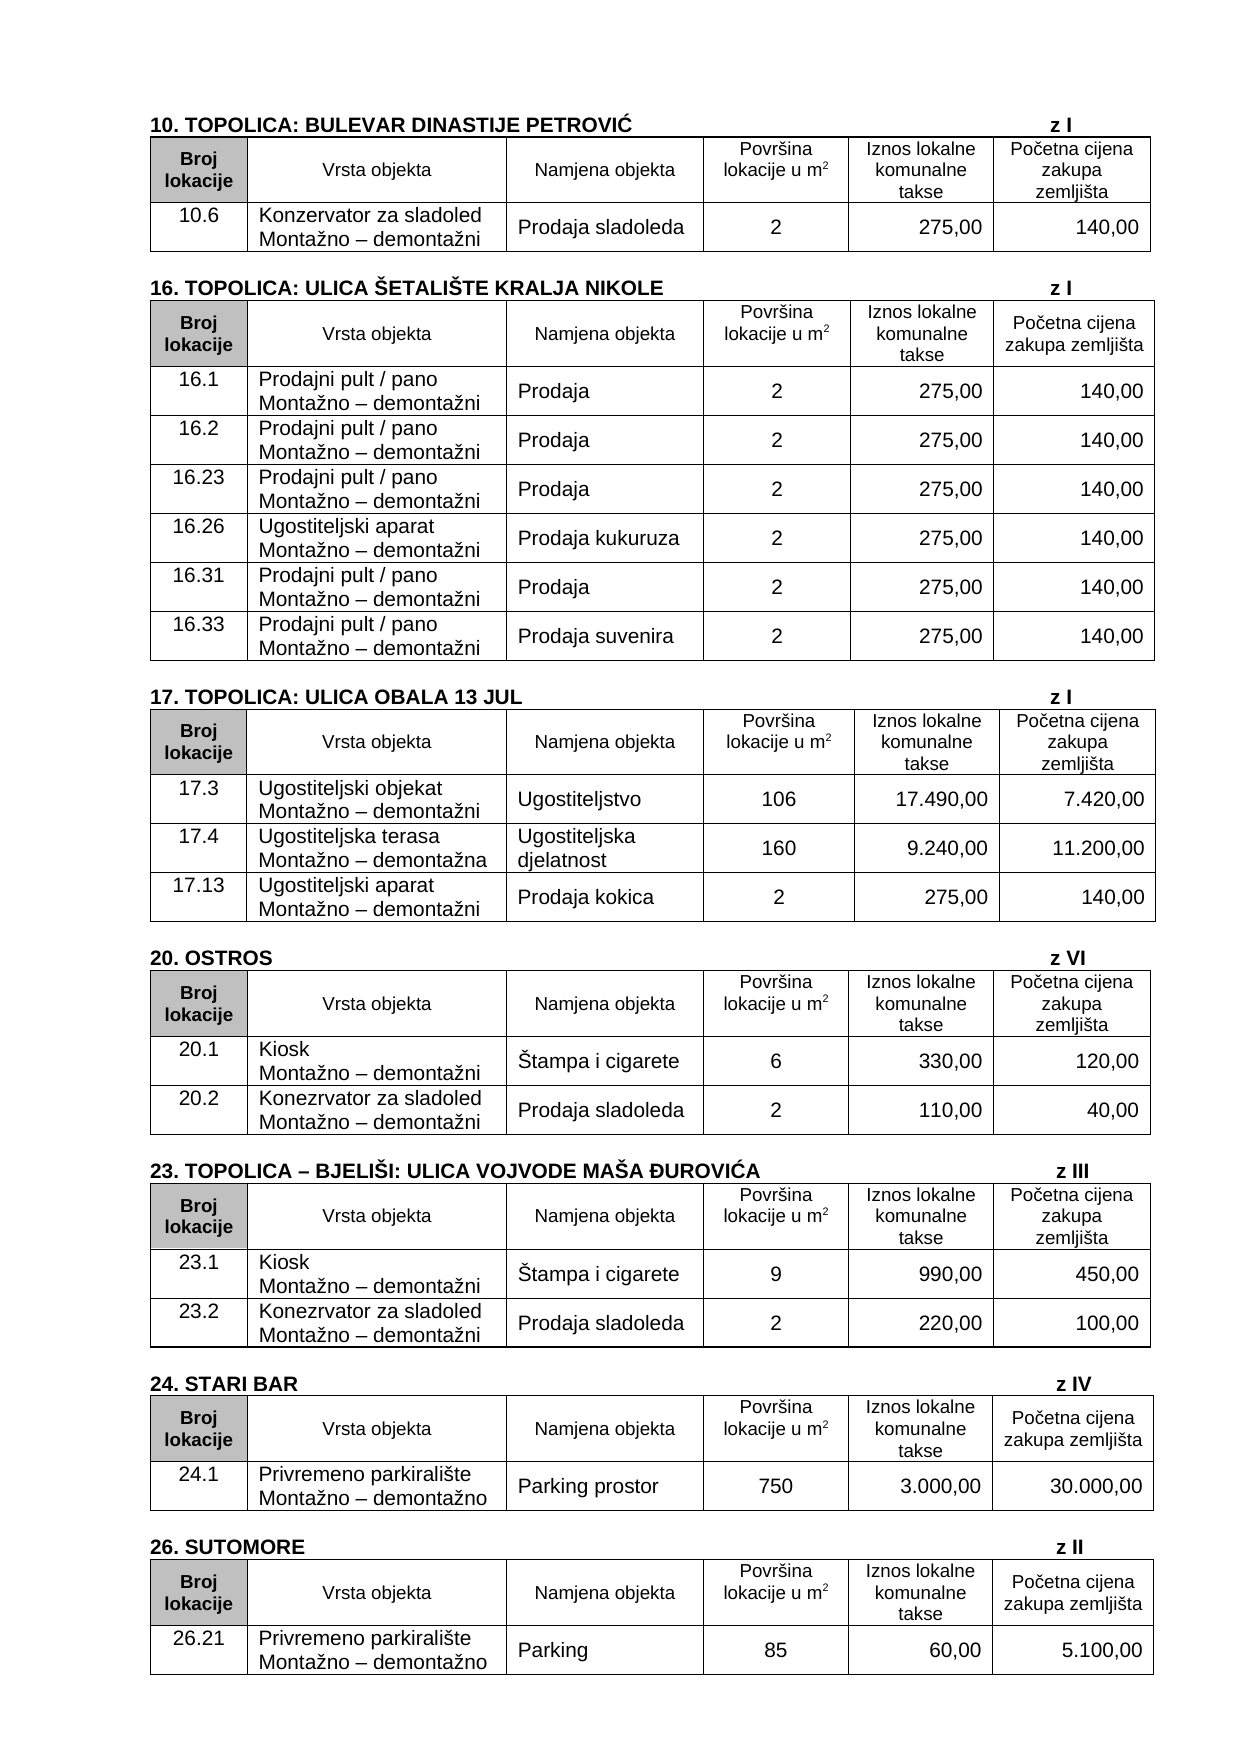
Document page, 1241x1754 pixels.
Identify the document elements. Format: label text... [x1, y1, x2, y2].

table_header Broj lokacije [151, 301, 247, 366]
table_cell Prodaja [507, 367, 703, 415]
table_cell 275,00 [851, 514, 993, 562]
table_cell 275,00 [851, 416, 993, 464]
table_cell 450,00 [994, 1250, 1150, 1297]
table_cell 275,00 [851, 367, 993, 415]
table_cell Štampa i cigarete [507, 1250, 703, 1297]
table_cell 2 [704, 563, 850, 611]
table_header Površina lokacije u m2 [704, 138, 848, 202]
table_cell 275,00 [855, 873, 999, 921]
table_cell 2 [704, 873, 854, 921]
table_header Površina lokacije u m2 [704, 1396, 848, 1461]
table_header Početna cijena zakupa zemljišta [993, 1396, 1153, 1461]
table_cell Ugostiteljski objekat Montažno – demontažni [247, 775, 506, 823]
table_cell 140,00 [994, 416, 1154, 464]
table_cell 30.000,00 [993, 1462, 1153, 1510]
table_cell 11.200,00 [1000, 824, 1155, 872]
table_cell 2 [704, 465, 850, 513]
text 26. SUTOMORE z II [150, 1535, 1153, 1559]
table_cell Prodajni pult / pano Montažno – demontažni [248, 465, 506, 513]
table_cell Parking [507, 1626, 703, 1674]
table_cell 140,00 [994, 367, 1154, 415]
table_cell 140,00 [994, 514, 1154, 562]
table_cell 16.1 [151, 367, 247, 415]
text 20. OSTROS z VI [150, 946, 1153, 970]
table_cell 16.31 [151, 563, 247, 611]
table_cell 106 [704, 775, 854, 823]
table_header Površina lokacije u m2 [704, 971, 848, 1036]
text 10. TOPOLICA: BULEVAR DINASTIJE PETROVIĆ z I [150, 112, 1153, 136]
table_cell 140,00 [994, 465, 1154, 513]
table_cell Štampa i cigarete [507, 1037, 703, 1085]
table_cell 275,00 [851, 563, 993, 611]
table_cell Ugostiteljski aparat Montažno – demontažni [248, 514, 506, 562]
table_cell 20.1 [151, 1037, 247, 1085]
table_cell Ugostiteljstvo [507, 775, 703, 823]
table_cell Prodaja [507, 416, 703, 464]
text 24. STARI BAR z IV [150, 1371, 1153, 1395]
table_cell 220,00 [849, 1299, 993, 1346]
table_header Početna cijena zakupa zemljišta [994, 971, 1150, 1036]
table_cell 2 [704, 514, 850, 562]
table_cell 2 [704, 1086, 848, 1134]
table_cell 275,00 [851, 612, 993, 659]
table_header Vrsta objekta [248, 138, 506, 202]
table_header Broj lokacije [151, 710, 246, 774]
table_cell 17.13 [151, 873, 246, 921]
table_cell Prodaja sladoleda [507, 203, 703, 251]
table_cell 3.000,00 [849, 1462, 992, 1510]
table_cell 140,00 [994, 203, 1150, 251]
table_cell 16.23 [151, 465, 247, 513]
table_cell 110,00 [849, 1086, 993, 1134]
table_header Iznos lokalne komunalne takse [849, 1184, 993, 1248]
table_header Namjena objekta [507, 710, 703, 774]
table_header Broj lokacije [151, 138, 247, 202]
table_header Početna cijena zakupa zemljišta [994, 301, 1154, 366]
table_cell 16.26 [151, 514, 247, 562]
table_cell 140,00 [994, 612, 1154, 659]
table_cell 85 [704, 1626, 848, 1674]
table_header Površina lokacije u m2 [704, 301, 850, 366]
table_header Početna cijena zakupa zemljišta [994, 1184, 1150, 1248]
table_header Broj lokacije [151, 1184, 247, 1248]
table_cell Prodaja kukuruza [507, 514, 703, 562]
table_header Namjena objekta [507, 1184, 703, 1248]
text 16. TOPOLICA: ULICA ŠETALIŠTE KRALJA NIKOLE z I [150, 276, 1153, 300]
table_cell 20.2 [151, 1086, 247, 1134]
table_cell Konezrvator za sladoled Montažno – demontažni [248, 1086, 506, 1134]
table_cell 330,00 [849, 1037, 993, 1085]
table_cell Privremeno parkiralište Montažno – demontažno [248, 1626, 506, 1674]
table_cell 100,00 [994, 1299, 1150, 1346]
table_header Namjena objekta [507, 301, 703, 366]
table_cell Parking prostor [507, 1462, 703, 1510]
table_cell Prodajni pult / pano Montažno – demontažni [248, 416, 506, 464]
table_cell Ugostiteljska terasa Montažno – demontažna [247, 824, 506, 872]
table_cell 17.3 [151, 775, 246, 823]
table_cell 275,00 [851, 465, 993, 513]
table_cell 140,00 [994, 563, 1154, 611]
table_cell 275,00 [849, 203, 993, 251]
table_cell 2 [704, 367, 850, 415]
table_cell Prodajni pult / pano Montažno – demontažni [248, 367, 506, 415]
table_header Namjena objekta [507, 971, 703, 1036]
table_cell Prodaja kokica [507, 873, 703, 921]
table_header Broj lokacije [151, 1396, 247, 1461]
table_cell 10.6 [151, 203, 247, 251]
table_cell 990,00 [849, 1250, 993, 1297]
table_header Namjena objekta [507, 1560, 703, 1625]
table_header Početna cijena zakupa zemljišta [1000, 710, 1155, 774]
table_header Broj lokacije [151, 971, 247, 1036]
table_cell 160 [704, 824, 854, 872]
table_cell 40,00 [994, 1086, 1150, 1134]
table_header Broj lokacije [151, 1560, 247, 1625]
table_header Namjena objekta [507, 1396, 703, 1461]
table_cell Kiosk Montažno – demontažni [248, 1250, 506, 1297]
table_cell Prodajni pult / pano Montažno – demontažni [248, 612, 506, 659]
table_cell 6 [704, 1037, 848, 1085]
table_cell 17.4 [151, 824, 246, 872]
table_cell 140,00 [1000, 873, 1155, 921]
text 23. TOPOLICA – BJELIŠI: ULICA VOJVODE MAŠA ĐUROVIĆA z III [150, 1159, 1153, 1183]
table_cell 2 [704, 203, 848, 251]
table_cell Ugostiteljski aparat Montažno – demontažni [247, 873, 506, 921]
table_header Vrsta objekta [248, 301, 506, 366]
table_cell Prodaja sladoleda [507, 1299, 703, 1346]
table_cell 24.1 [151, 1462, 247, 1510]
table_cell Prodaja [507, 563, 703, 611]
table_cell Privremeno parkiralište Montažno – demontažno [248, 1462, 506, 1510]
table_header Vrsta objekta [248, 971, 506, 1036]
table_header Iznos lokalne komunalne takse [849, 138, 993, 202]
table_cell Prodaja suvenira [507, 612, 703, 659]
table_cell 26.21 [151, 1626, 247, 1674]
table_cell 60,00 [849, 1626, 992, 1674]
table_cell 16.2 [151, 416, 247, 464]
table_cell 120,00 [994, 1037, 1150, 1085]
table_cell 2 [704, 1299, 848, 1346]
table_header Površina lokacije u m2 [704, 1184, 848, 1248]
table_cell 5.100,00 [993, 1626, 1153, 1674]
table_cell Konzervator za sladoled Montažno – demontažni [248, 203, 506, 251]
table_header Vrsta objekta [247, 710, 506, 774]
table_cell Prodajni pult / pano Montažno – demontažni [248, 563, 506, 611]
table_header Vrsta objekta [248, 1184, 506, 1248]
table_cell Kiosk Montažno – demontažni [248, 1037, 506, 1085]
table_header Iznos lokalne komunalne takse [851, 301, 993, 366]
table_header Površina lokacije u m2 [704, 710, 854, 774]
table_cell 9.240,00 [855, 824, 999, 872]
table_cell 2 [704, 416, 850, 464]
table_header Iznos lokalne komunalne takse [855, 710, 999, 774]
table_cell 23.2 [151, 1299, 247, 1346]
table_cell 23.1 [151, 1250, 247, 1297]
text 17. TOPOLICA: ULICA OBALA 13 JUL z I [150, 684, 1153, 708]
table_cell 750 [704, 1462, 848, 1510]
table_header Iznos lokalne komunalne takse [849, 971, 993, 1036]
table_cell Prodaja sladoleda [507, 1086, 703, 1134]
table_cell 2 [704, 612, 850, 659]
table_header Vrsta objekta [248, 1396, 506, 1461]
table_header Vrsta objekta [248, 1560, 506, 1625]
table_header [993, 1560, 1153, 1625]
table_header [849, 1560, 992, 1625]
table_header Namjena objekta [507, 138, 703, 202]
table_cell 17.490,00 [855, 775, 999, 823]
table_cell 9 [704, 1250, 848, 1297]
table_cell 16.33 [151, 612, 247, 659]
table_header Iznos lokalne komunalne takse [849, 1396, 992, 1461]
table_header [704, 1560, 848, 1625]
table_header Početna cijena zakupa zemljišta [994, 138, 1150, 202]
table_cell 7.420,00 [1000, 775, 1155, 823]
table_cell Prodaja [507, 465, 703, 513]
table_cell Ugostiteljska djelatnost [507, 824, 703, 872]
table_cell Konezrvator za sladoled Montažno – demontažni [248, 1299, 506, 1346]
